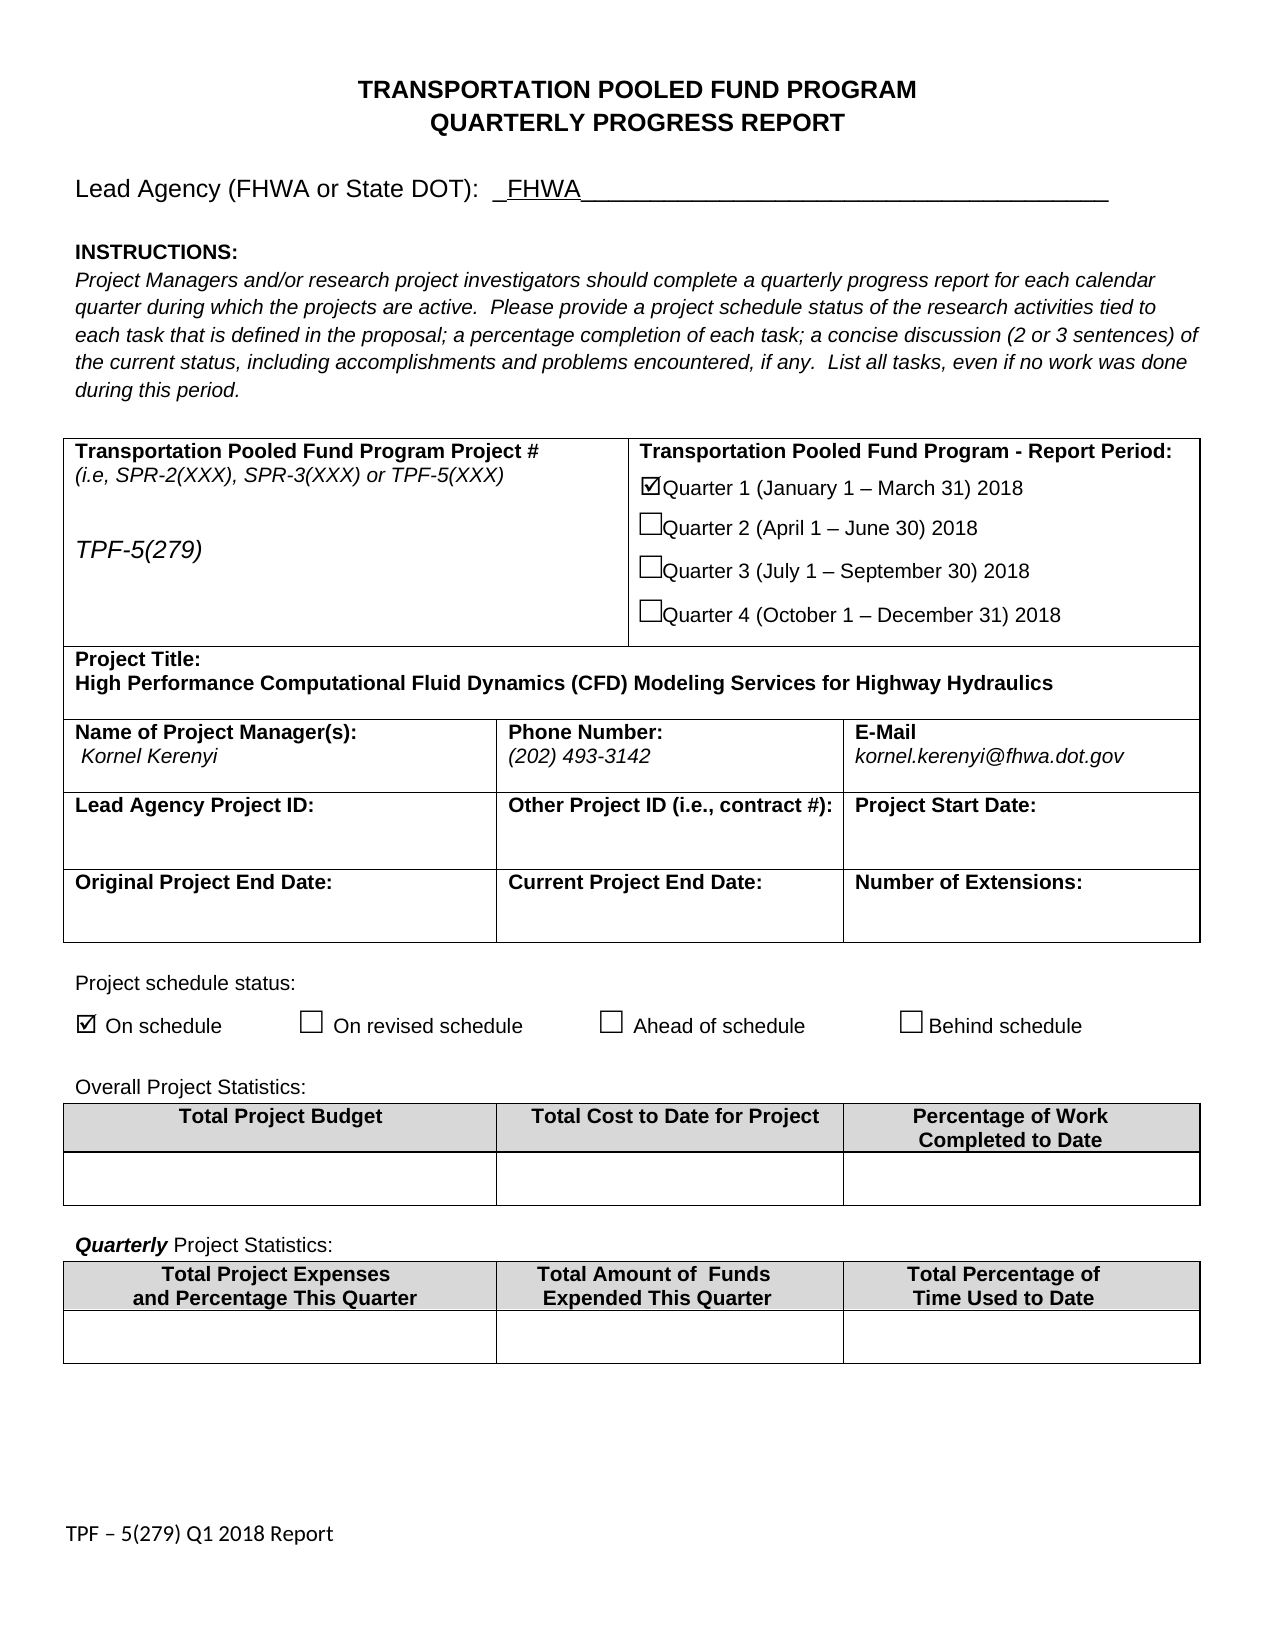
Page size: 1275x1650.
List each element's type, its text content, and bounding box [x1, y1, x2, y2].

table_cell Phone Number: (202) 493-3142 [497, 720, 843, 792]
table_cell Number of Extensions: [844, 870, 1199, 942]
table_cell [497, 1311, 843, 1362]
table_cell [844, 1153, 1199, 1204]
text Overall Project Statistics: [75, 1075, 1200, 1099]
table_cell E-Mail kornel.kerenyi@fhwa.dot.gov [844, 720, 1199, 792]
table_cell Current Project End Date: [497, 870, 843, 942]
table_cell [64, 1311, 496, 1362]
table_cell Lead Agency Project ID: [64, 793, 496, 869]
text Quarterly Project Statistics: [75, 1233, 1200, 1257]
table_cell Name of Project Manager(s): Kornel Kerenyi [64, 720, 496, 792]
table_header Total Percentage of Time Used to Date [844, 1262, 1199, 1309]
table_cell [64, 1153, 496, 1204]
table_cell Other Project ID (i.e., contract #): [497, 793, 843, 869]
table_header Transportation Pooled Fund Program Project # (i.e, SPR-2(XXX), SPR-3(XXX) or TPF-5(XXX) TPF-5(279) [64, 439, 628, 646]
table_cell Project Start Date: [844, 793, 1199, 869]
text Project Managers and/or research project investigators should complete a quarterly progress report for each calendar quarter during which the projects are active. Please provide a project schedule status of the research activities tied to each task that is defined in the proposal; a percentage completion of each task; a concise discussion (2 or 3 sentences) of the current status, including accomplishments and problems encountered, if any. List all tasks, even if no work was done during this period. [75, 268, 1200, 402]
table_header Total Amount of Funds Expended This Quarter [497, 1262, 843, 1309]
text TRANSPORTATION POOLED FUND PROGRAM [150, 75, 1125, 104]
text Lead Agency (FHWA or State DOT): _FHWA______________________________________ [75, 174, 1200, 203]
text QUARTERLY PROGRESS REPORT [150, 108, 1125, 137]
table_header Total Cost to Date for Project [497, 1104, 843, 1151]
table_header Total Project Budget [64, 1104, 496, 1151]
table_header Percentage of Work Completed to Date [844, 1104, 1199, 1151]
text On schedule □ On revised schedule □ Ahead of schedule □ Behind schedule [75, 998, 1200, 1041]
text INSTRUCTIONS: [75, 240, 1200, 264]
table_cell [844, 1311, 1199, 1362]
table_cell Project Title: High Performance Computational Fluid Dynamics (CFD) Modeling Services for Highway Hydraulics [64, 647, 1199, 719]
table_cell Original Project End Date: [64, 870, 496, 942]
table_header Transportation Pooled Fund Program - Report Period: Quarter 1 (January 1 – March 31) 2018 □Quarter 2 (April 1 – June 30) 2018 □Quarter 3 (July 1 – September 30) 2018 □Quarter 4 (October 1 – December 31) 2018 [629, 439, 1199, 646]
table_header Total Project Expenses and Percentage This Quarter [64, 1262, 496, 1309]
table_cell [497, 1153, 843, 1204]
text Project schedule status: [75, 970, 1200, 994]
